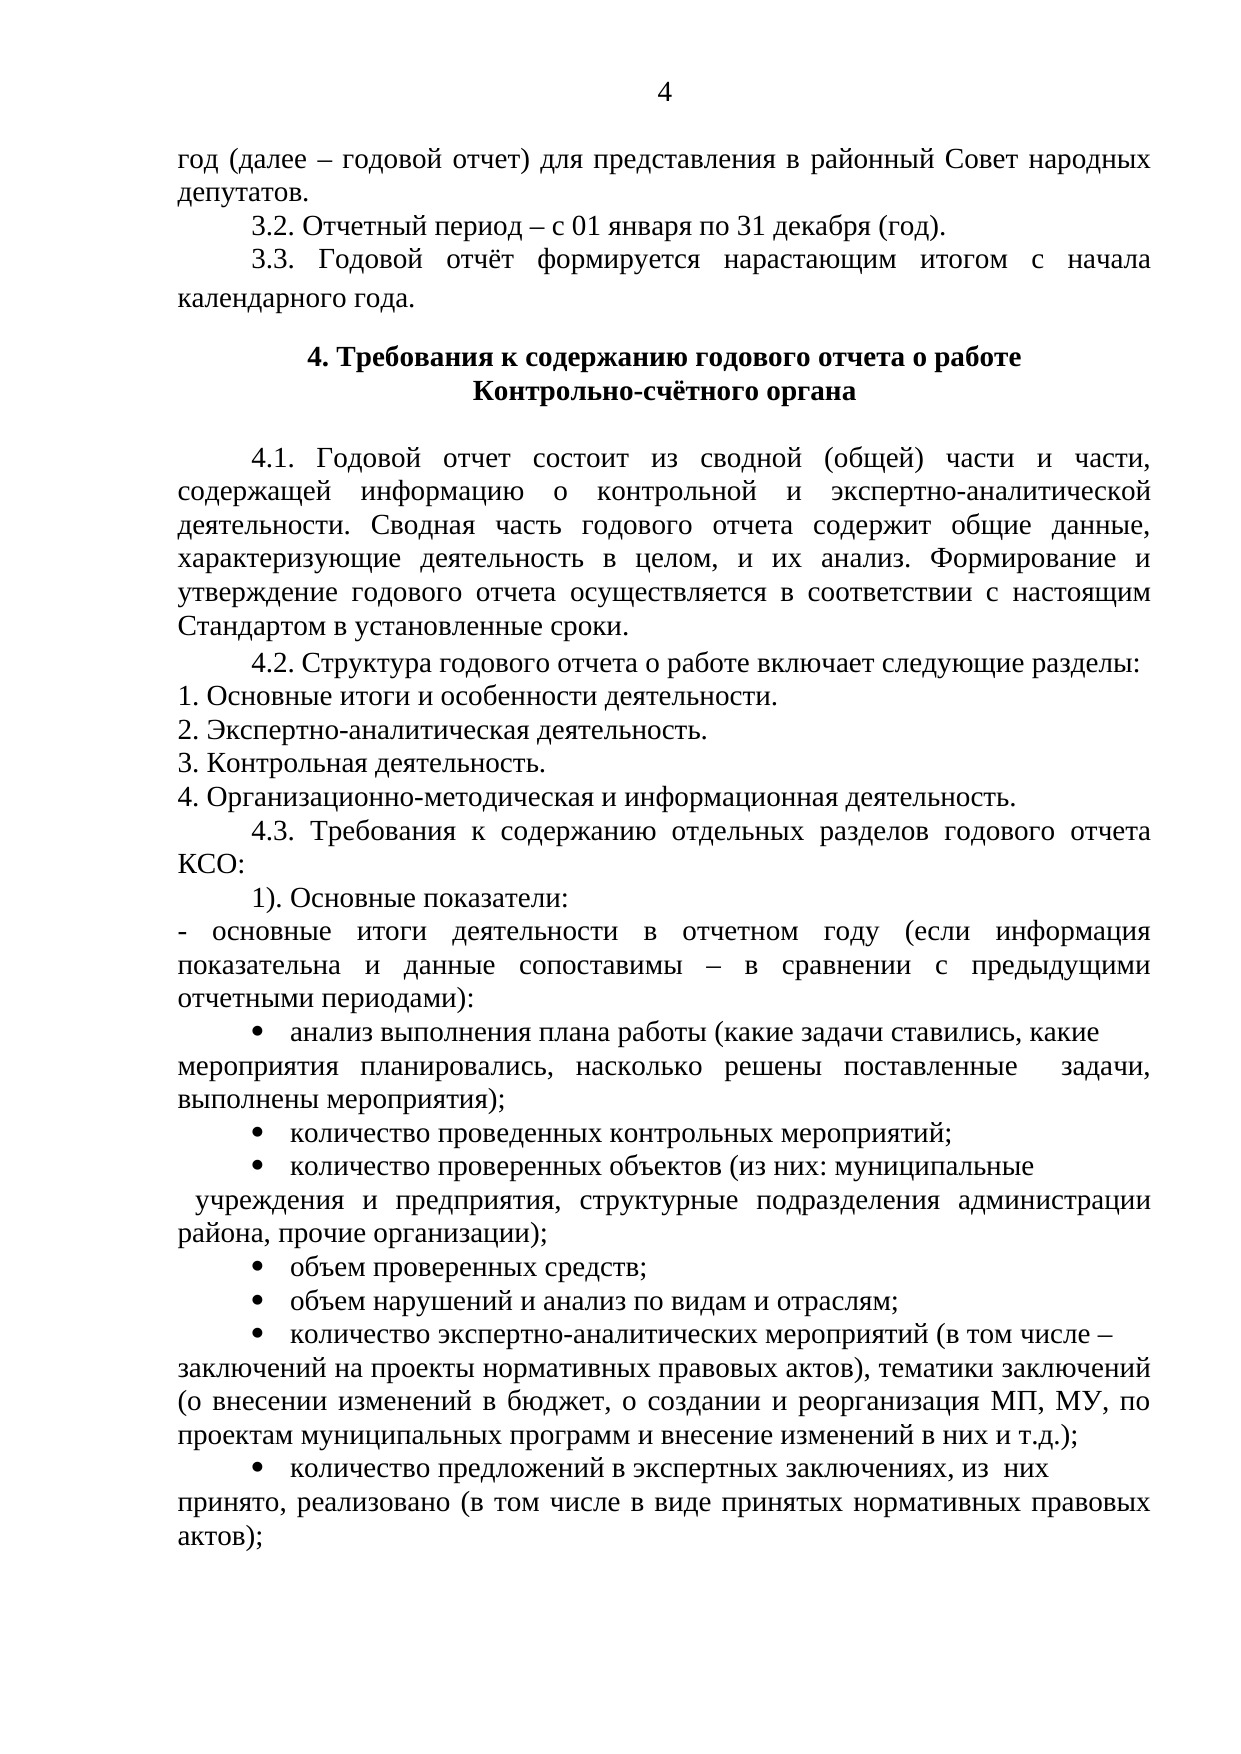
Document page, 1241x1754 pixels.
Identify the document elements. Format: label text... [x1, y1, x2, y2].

text 4. Организационно-методическая и информационная деятельность. [177, 779, 1152, 813]
text 1). Основные показатели: [177, 880, 1152, 913]
text учреждения и предприятия, структурные подразделения администрации района, прочие организации); [177, 1182, 1152, 1249]
list анализ выполнения плана работы (какие задачи ставились, какие [252, 1014, 1152, 1048]
text 4.2. Структура годового отчета о работе включает следующие разделы: [177, 645, 1152, 678]
text 3. Контрольная деятельность. [177, 746, 1152, 779]
list объем нарушений и анализ по видам и отраслям; [252, 1283, 1152, 1316]
text заключений на проекты нормативных правовых актов), тематики заключений (о внесении изменений в бюджет, о создании и реорганизация МП, МУ, по проектам муниципальных программ и внесение изменений в них и т.д.); [177, 1350, 1152, 1451]
list количество проведенных контрольных мероприятий; [252, 1115, 1152, 1148]
text 4.3. Требования к содержанию отдельных разделов годового отчета КСО: [177, 813, 1152, 880]
text 3.2. Отчетный период – с 01 января по 31 декабря (год). [177, 208, 1152, 241]
text мероприятия планировались, насколько решены поставленные задачи, выполнены мероприятия); [177, 1048, 1152, 1115]
list количество проверенных объектов (из них: муниципальные [252, 1148, 1152, 1182]
text 4. Требования к содержанию годового отчета о работе [177, 339, 1152, 373]
text 4.1. Годовой отчет состоит из сводной (общей) части и части, содержащей информацию о контрольной и экспертно-аналитической деятельности. Сводная часть годового отчета содержит общие данные, характеризующие деятельность в целом, и их анализ. Формирование и утверждение годового отчета осуществляется в соответствии с настоящим Стандартом в установленные сроки. [177, 440, 1152, 641]
text 2. Экспертно-аналитическая деятельность. [177, 712, 1152, 746]
list объем проверенных средств; [252, 1249, 1152, 1283]
text 1. Основные итоги и особенности деятельности. [177, 678, 1152, 712]
list количество экспертно-аналитических мероприятий (в том числе – [252, 1316, 1152, 1350]
text Контрольно-счётного органа [177, 373, 1152, 406]
text - основные итоги деятельности в отчетном году (если информация показательна и данные сопоставимы – в сравнении с предыдущими отчетными периодами): [177, 913, 1152, 1014]
list количество предложений в экспертных заключениях, из них [252, 1451, 1152, 1484]
text 3.3. Годовой отчёт формируется нарастающим итогом с начала календарного года. [177, 241, 1152, 313]
text принято, реализовано (в том числе в виде принятых нормативных правовых актов); [177, 1484, 1152, 1551]
text год (далее – годовой отчет) для представления в районный Совет народных депутатов. [177, 141, 1152, 208]
